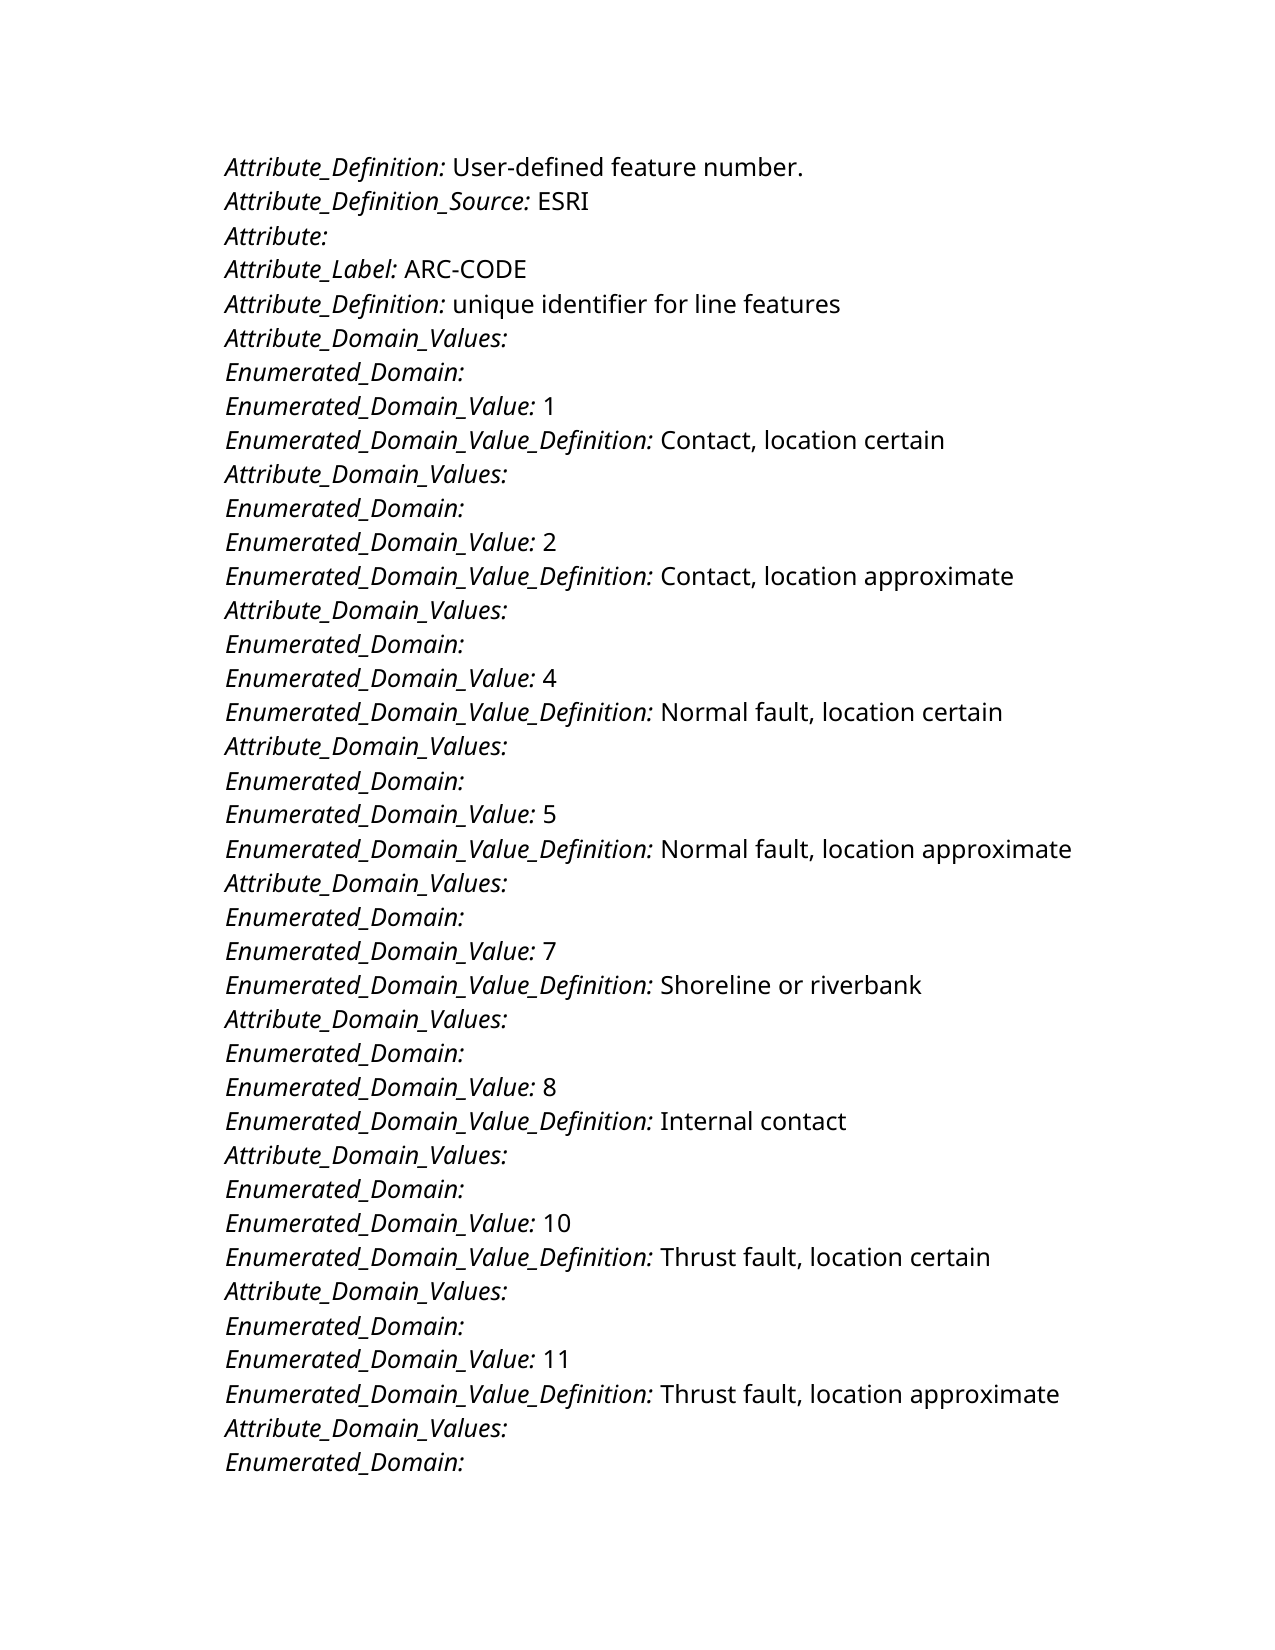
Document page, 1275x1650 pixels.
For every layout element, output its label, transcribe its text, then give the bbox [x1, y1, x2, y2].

text Attribute_Domain_Values: [225, 865, 1125, 899]
text Enumerated_Domain_Value_Definition: Thrust fault, location approximate [225, 1376, 1125, 1410]
text Enumerated_Domain: [225, 354, 1125, 388]
text Attribute_Domain_Values: [225, 593, 1125, 627]
text Enumerated_Domain: [225, 491, 1125, 525]
text Attribute_Domain_Values: [225, 1138, 1125, 1172]
text Enumerated_Domain: [225, 1036, 1125, 1070]
text Enumerated_Domain: [225, 627, 1125, 661]
text Enumerated_Domain_Value_Definition: Thrust fault, location certain [225, 1240, 1125, 1274]
text Attribute_Domain_Values: [225, 729, 1125, 763]
text Attribute_Domain_Values: [225, 1410, 1125, 1444]
text Enumerated_Domain: [225, 1444, 1125, 1478]
text Attribute_Label: ARC-CODE [225, 252, 1125, 286]
text Attribute_Definition_Source: ESRI [225, 184, 1125, 218]
text Enumerated_Domain: [225, 763, 1125, 797]
text Enumerated_Domain: [225, 899, 1125, 933]
text Attribute_Domain_Values: [225, 457, 1125, 491]
text Attribute_Definition: unique identifier for line features [225, 286, 1125, 320]
text Attribute: [225, 218, 1125, 252]
text Attribute_Domain_Values: [225, 1002, 1125, 1036]
text Enumerated_Domain: [225, 1308, 1125, 1342]
text Enumerated_Domain: [225, 1172, 1125, 1206]
text Enumerated_Domain_Value_Definition: Shoreline or riverbank [225, 967, 1125, 1002]
text Enumerated_Domain_Value_Definition: Normal fault, location certain [225, 695, 1125, 729]
text Enumerated_Domain_Value: 10 [225, 1206, 1125, 1240]
text Attribute_Domain_Values: [225, 320, 1125, 354]
text Enumerated_Domain_Value: 5 [225, 797, 1125, 831]
text Enumerated_Domain_Value_Definition: Internal contact [225, 1104, 1125, 1138]
text Enumerated_Domain_Value_Definition: Contact, location approximate [225, 559, 1125, 593]
text Enumerated_Domain_Value: 11 [225, 1342, 1125, 1376]
text Enumerated_Domain_Value_Definition: Normal fault, location approximate [225, 831, 1125, 865]
text Attribute_Domain_Values: [225, 1274, 1125, 1308]
text Enumerated_Domain_Value: 1 [225, 388, 1125, 422]
text Enumerated_Domain_Value: 4 [225, 661, 1125, 695]
text Enumerated_Domain_Value_Definition: Contact, location certain [225, 422, 1125, 457]
text Enumerated_Domain_Value: 8 [225, 1070, 1125, 1104]
text Enumerated_Domain_Value: 7 [225, 933, 1125, 967]
text Enumerated_Domain_Value: 2 [225, 525, 1125, 559]
text Attribute_Definition: User-defined feature number. [225, 150, 1125, 184]
